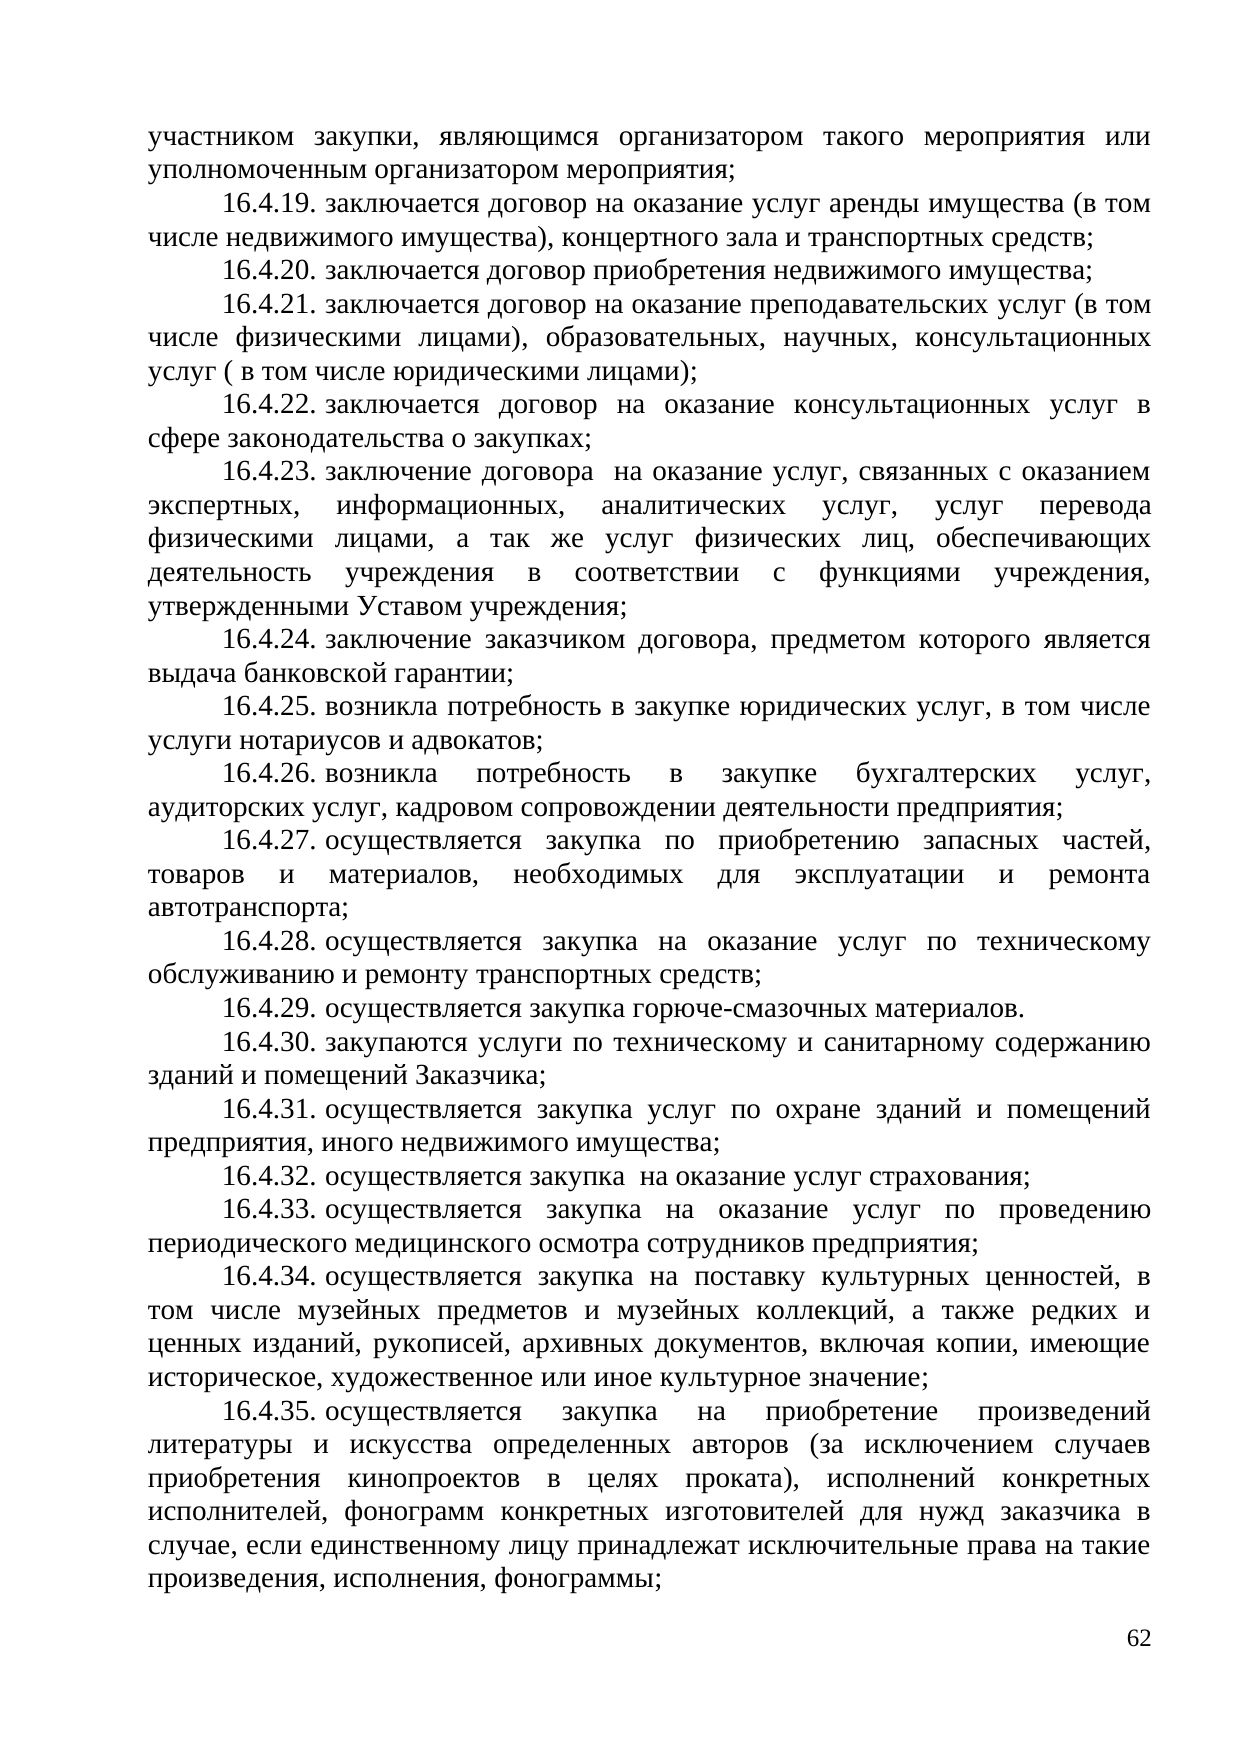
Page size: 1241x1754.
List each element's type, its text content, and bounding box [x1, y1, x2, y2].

list возникла потребность в закупке юридических услуг, в том числе услуги нотариусов и адвокатов; [148, 688, 1152, 755]
list заключение договора на оказание услуг, связанных с оказанием экспертных, информационных, аналитических услуг, услуг перевода физическими лицами, а так же услуг физических лиц, обеспечивающих деятельность учреждения в соответствии с функциями учреждения, утвержденными Уставом учреждения; [148, 453, 1152, 621]
list осуществляется закупка на оказание услуг по техническому обслуживанию и ремонту транспортных средств; [148, 923, 1152, 990]
list заключается договор на оказание преподавательских услуг (в том числе физическими лицами), образовательных, научных, консультационных услуг ( в том числе юридическими лицами); [148, 286, 1152, 386]
list осуществляется закупка на поставку культурных ценностей, в том числе музейных предметов и музейных коллекций, а также редких и ценных изданий, рукописей, архивных документов, включая копии, имеющие историческое, художественное или иное культурное значение; [148, 1258, 1152, 1393]
list осуществляется закупка на оказание услуг по проведению периодического медицинского осмотра сотрудников предприятия; [148, 1191, 1152, 1258]
list осуществляется закупка по приобретению запасных частей, товаров и материалов, необходимых для эксплуатации и ремонта автотранспорта; [148, 822, 1152, 923]
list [148, 118, 1152, 185]
list осуществляется закупка на оказание услуг страхования; [148, 1158, 1152, 1191]
list заключается договор на оказание консультационных услуг в сфере законодательства о закупках; [148, 386, 1152, 453]
list осуществляется закупка услуг по охране зданий и помещений предприятия, иного недвижимого имущества; [148, 1091, 1152, 1158]
list возникла потребность в закупке бухгалтерских услуг, аудиторских услуг, кадровом сопровождении деятельности предприятия; [148, 755, 1152, 822]
list заключение заказчиком договора, предметом которого является выдача банковской гарантии; [148, 621, 1152, 688]
list осуществляется закупка на приобретение произведений литературы и искусства определенных авторов (за исключением случаев приобретения кинопроектов в целях проката), исполнений конкретных исполнителей, фонограмм конкретных изготовителей для нужд заказчика в случае, если единственному лицу принадлежат исключительные права на такие произведения, исполнения, фонограммы; [148, 1393, 1152, 1594]
list закупаются услуги по техническому и санитарному содержанию зданий и помещений Заказчика; [148, 1024, 1152, 1091]
list заключается договор на оказание услуг аренды имущества (в том числе недвижимого имущества), концертного зала и транспортных средств; [148, 185, 1152, 252]
list осуществляется закупка горюче-смазочных материалов. [148, 990, 1152, 1024]
list заключается договор приобретения недвижимого имущества; [148, 252, 1152, 286]
